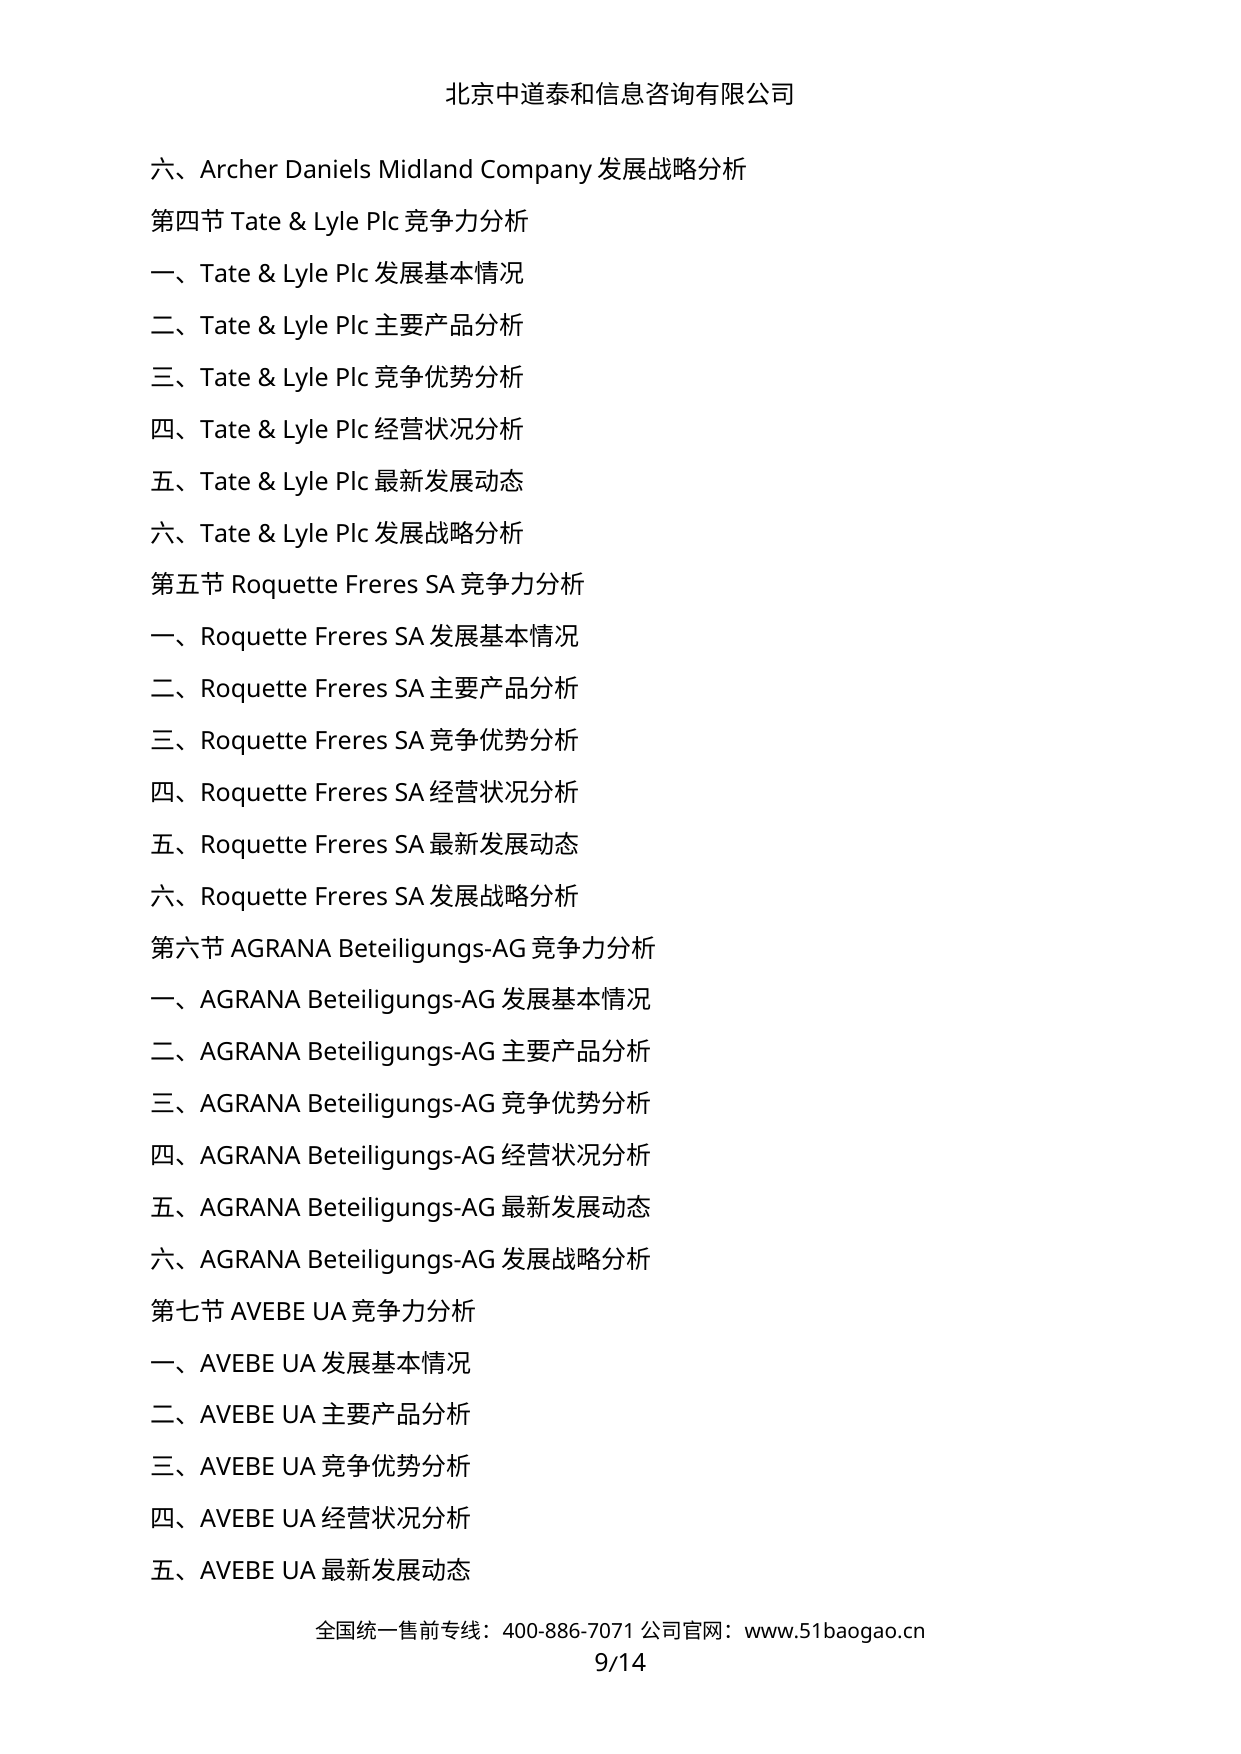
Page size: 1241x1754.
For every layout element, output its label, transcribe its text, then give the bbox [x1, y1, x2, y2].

text 五、Roquette Freres SA最新发展动态 [150, 824, 1090, 861]
text 二、AVEBE UA主要产品分析 [150, 1395, 1090, 1431]
text 二、AGRANA Beteiligungs-AG主要产品分析 [150, 1032, 1090, 1068]
text 第七节 AVEBE UA竞争力分析 [150, 1291, 1090, 1327]
text 一、Tate & Lyle Plc发展基本情况 [150, 254, 1090, 290]
text 一、Roquette Freres SA发展基本情况 [150, 617, 1090, 653]
text 五、AVEBE UA最新发展动态 [150, 1551, 1090, 1587]
text 二、Tate & Lyle Plc主要产品分析 [150, 306, 1090, 342]
text 一、AGRANA Beteiligungs-AG发展基本情况 [150, 980, 1090, 1016]
text 六、Archer Daniels Midland Company发展战略分析 [150, 150, 1090, 186]
text 六、Tate & Lyle Plc发展战略分析 [150, 513, 1090, 549]
text 四、AGRANA Beteiligungs-AG经营状况分析 [150, 1136, 1090, 1172]
text 一、AVEBE UA发展基本情况 [150, 1343, 1090, 1379]
text 五、Tate & Lyle Plc最新发展动态 [150, 461, 1090, 497]
text 三、Tate & Lyle Plc竞争优势分析 [150, 357, 1090, 394]
text 三、Roquette Freres SA竞争优势分析 [150, 721, 1090, 757]
text 二、Roquette Freres SA主要产品分析 [150, 669, 1090, 705]
text 四、AVEBE UA经营状况分析 [150, 1499, 1090, 1535]
text 第六节 AGRANA Beteiligungs-AG竞争力分析 [150, 928, 1090, 964]
text 第四节 Tate & Lyle Plc竞争力分析 [150, 202, 1090, 238]
text 六、AGRANA Beteiligungs-AG发展战略分析 [150, 1239, 1090, 1276]
text 五、AGRANA Beteiligungs-AG最新发展动态 [150, 1187, 1090, 1224]
text 四、Tate & Lyle Plc经营状况分析 [150, 409, 1090, 446]
text 三、AVEBE UA竞争优势分析 [150, 1447, 1090, 1483]
text 三、AGRANA Beteiligungs-AG竞争优势分析 [150, 1084, 1090, 1120]
text 第五节 Roquette Freres SA竞争力分析 [150, 565, 1090, 601]
text 四、Roquette Freres SA经营状况分析 [150, 772, 1090, 809]
text 六、Roquette Freres SA发展战略分析 [150, 876, 1090, 912]
